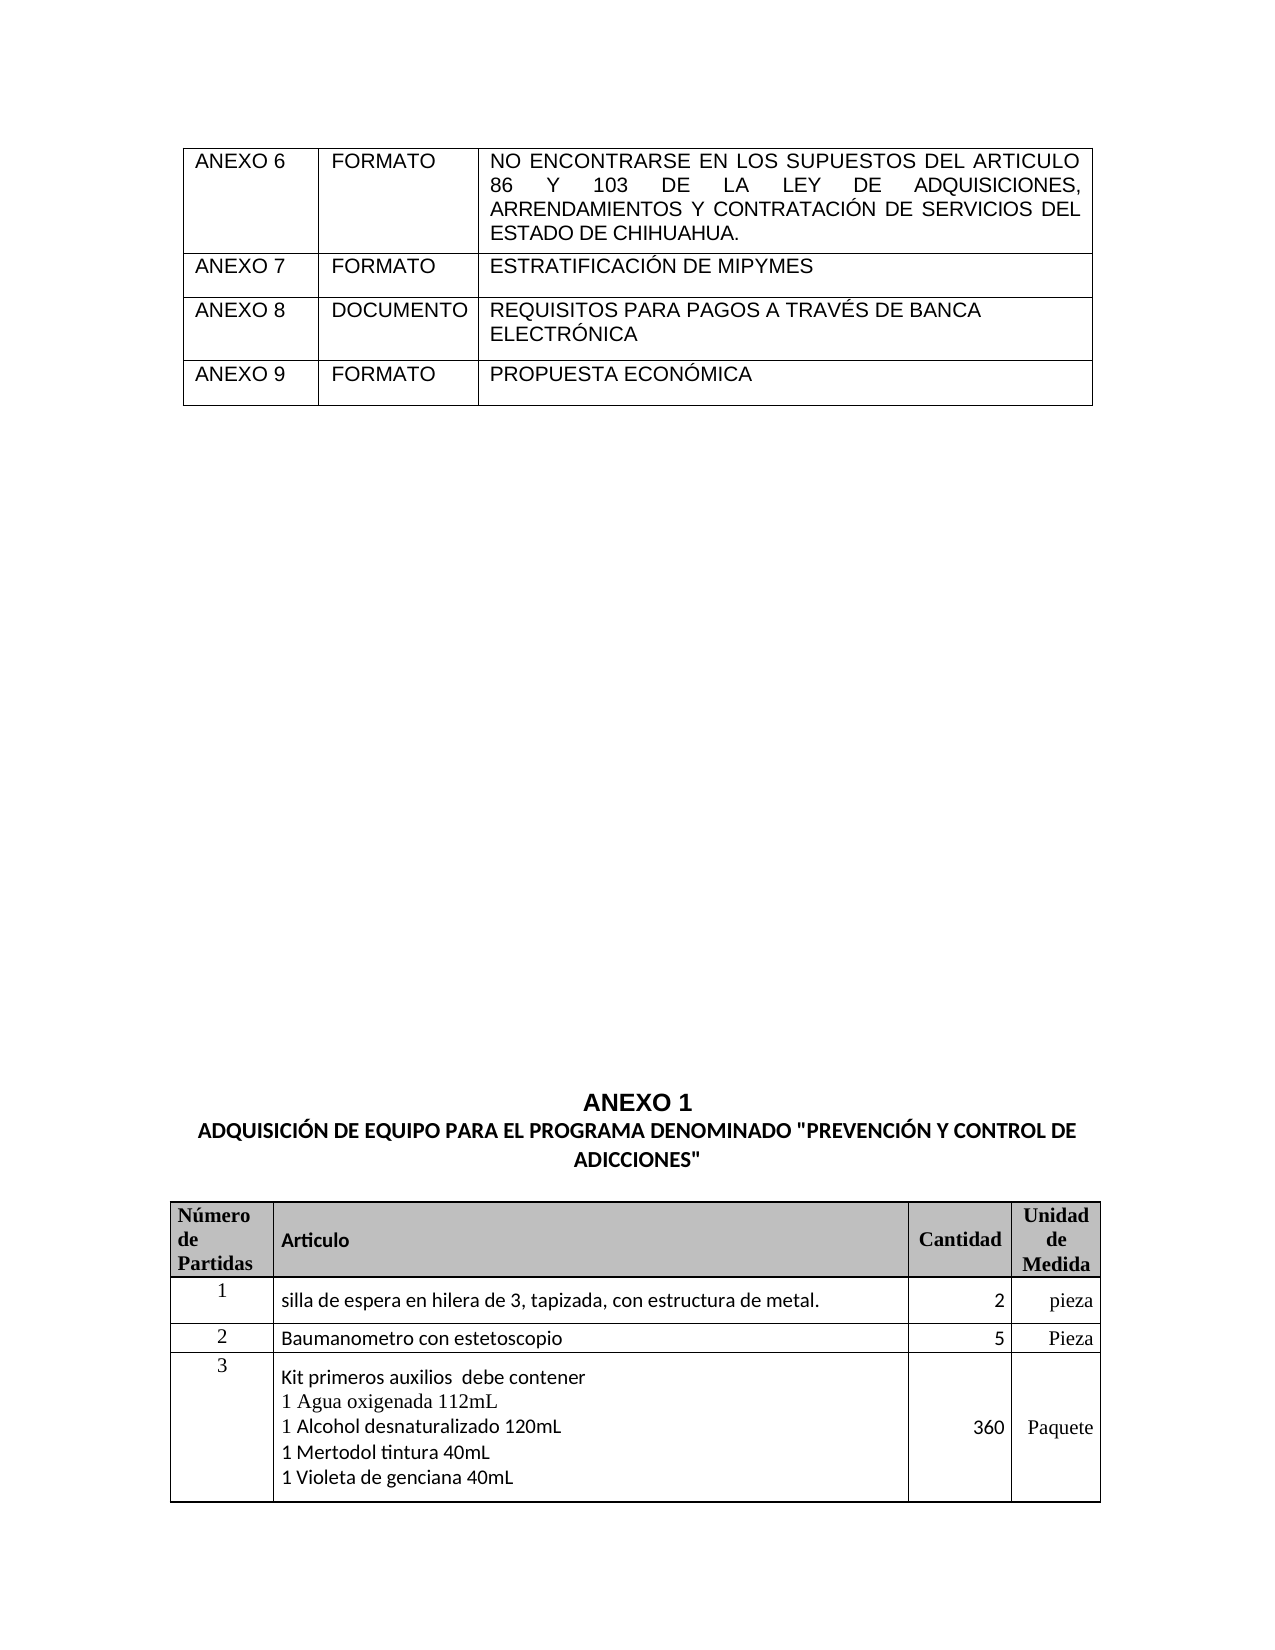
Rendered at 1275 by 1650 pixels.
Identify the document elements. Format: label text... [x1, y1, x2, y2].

table_cell FORMATO [319, 149, 478, 253]
table_cell ANEXO 7 [184, 254, 318, 297]
table_cell pieza [1012, 1278, 1100, 1323]
table_cell 3 [171, 1353, 273, 1501]
table_cell 5 [909, 1324, 1011, 1352]
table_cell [274, 1353, 908, 1501]
table_header Número de Partidas [171, 1203, 273, 1276]
table_header Unidad de Medida [1012, 1203, 1100, 1276]
table_cell Paquete [1012, 1353, 1100, 1501]
table_cell 2 [909, 1278, 1011, 1323]
table_cell PROPUESTA ECONÓMICA [479, 361, 1092, 405]
table_cell ESTRATIFICACIÓN DE MIPYMES [479, 254, 1092, 297]
table_cell ANEXO 9 [184, 361, 318, 405]
table_cell REQUISITOS PARA PAGOS A TRAVÉS DE BANCA ELECTRÓNICA [479, 298, 1092, 360]
table_cell 360 [909, 1353, 1011, 1501]
table_cell FORMATO [319, 254, 478, 297]
table_header Cantidad [909, 1203, 1011, 1276]
table_cell ANEXO 6 [184, 149, 318, 253]
table_cell 1 [171, 1278, 273, 1323]
table_cell Baumanometro con estetoscopio [274, 1324, 908, 1352]
text ANEXO 1 [177, 1092, 1098, 1117]
table_cell ANEXO 8 [184, 298, 318, 360]
table_cell silla de espera en hilera de 3, tapizada, con estructura de metal. [274, 1278, 908, 1323]
table_header Articulo [274, 1203, 908, 1276]
table_cell DOCUMENTO [319, 298, 478, 360]
table_cell FORMATO [319, 361, 478, 405]
text ADQUISICIÓN DE EQUIPO PARA EL PROGRAMA DENOMINADO "PREVENCIÓN Y CONTROL DE ADICCIONES" [177, 1117, 1098, 1173]
table_cell NO ENCONTRARSE EN LOS SUPUESTOS DEL ARTICULO 86 Y 103 DE LA LEY DE ADQUISICIONES, ARRENDAMIENTOS Y CONTRATACIÓN DE SERVICIOS DEL ESTADO DE CHIHUAHUA. [479, 149, 1092, 253]
table_cell Pieza [1012, 1324, 1100, 1352]
table_cell 2 [171, 1324, 273, 1352]
